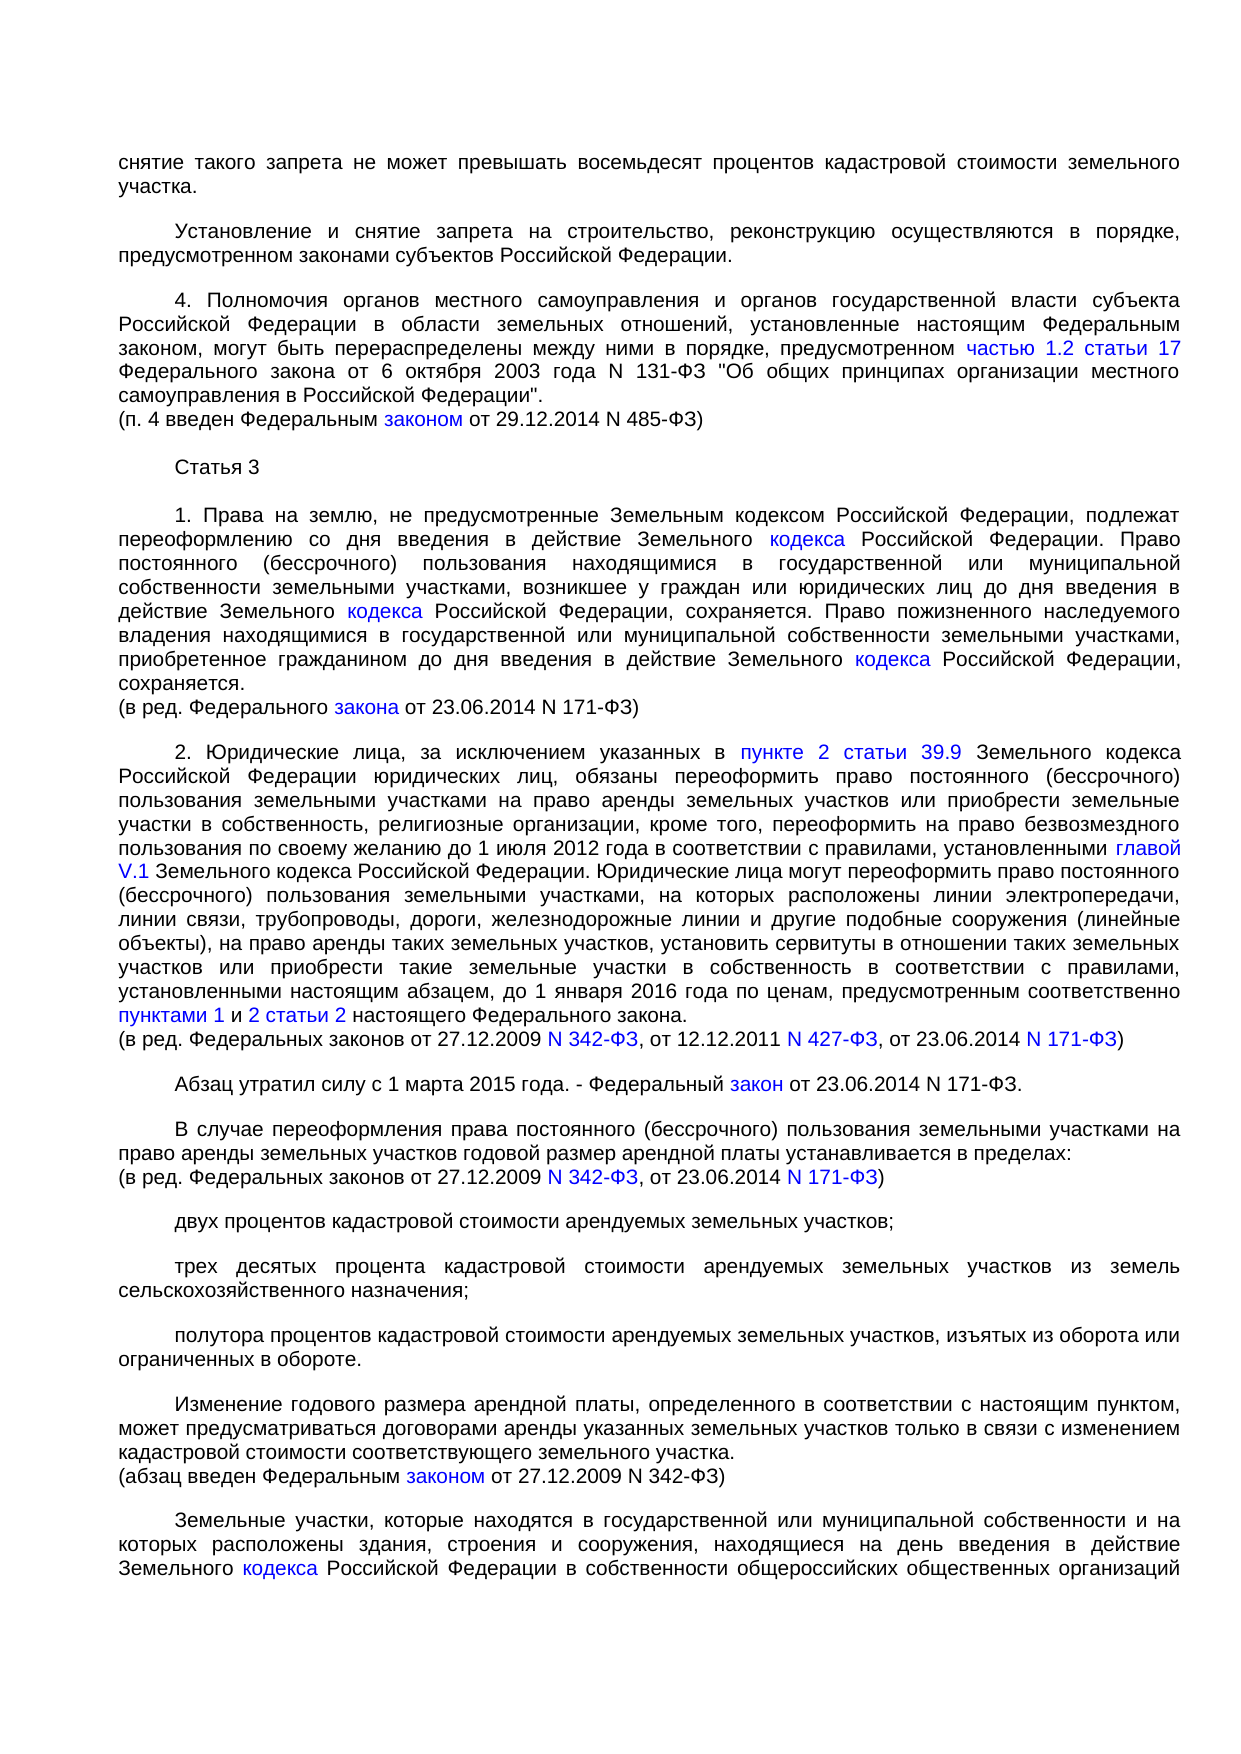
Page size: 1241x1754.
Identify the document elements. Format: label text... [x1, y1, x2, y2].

text Установление и снятие запрета на строительство, реконструкцию осуществляются в порядке, предусмотренном законами субъектов Российской Федерации. [118, 219, 1181, 267]
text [118, 150, 1181, 198]
text (п. 4 введен Федеральным законом от 29.12.2014 N 485-ФЗ) [118, 407, 1181, 431]
text 1. Права на землю, не предусмотренные Земельным кодексом Российской Федерации, подлежат переоформлению со дня введения в действие Земельного кодекса Российской Федерации. Право постоянного (бессрочного) пользования находящимися в государственной или муниципальной собственности земельными участками, возникшее у граждан или юридических лиц до дня введения в действие Земельного кодекса Российской Федерации, сохраняется. Право пожизненного наследуемого владения находящимися в государственной или муниципальной собственности земельными участками, приобретенное гражданином до дня введения в действие Земельного кодекса Российской Федерации, сохраняется. [118, 503, 1181, 695]
text (в ред. Федеральных законов от 27.12.2009 N 342-ФЗ, от 12.12.2011 N 427-ФЗ, от 23.06.2014 N 171-ФЗ) [118, 1027, 1181, 1051]
text 2. Юридические лица, за исключением указанных в пункте 2 статьи 39.9 Земельного кодекса Российской Федерации юридических лиц, обязаны переоформить право постоянного (бессрочного) пользования земельными участками на право аренды земельных участков или приобрести земельные участки в собственность, религиозные организации, кроме того, переоформить на право безвозмездного пользования по своему желанию до 1 июля 2012 года в соответствии с правилами, установленными главой V.1 Земельного кодекса Российской Федерации. Юридические лица могут переоформить право постоянного (бессрочного) пользования земельными участками, на которых расположены линии электропередачи, линии связи, трубопроводы, дороги, железнодорожные линии и другие подобные сооружения (линейные объекты), на право аренды таких земельных участков, установить сервитуты в отношении таких земельных участков или приобрести такие земельные участки в собственность в соответствии с правилами, установленными настоящим абзацем, до 1 января 2016 года по ценам, предусмотренным соответственно пунктами 1 и 2 статьи 2 настоящего Федерального закона. [118, 739, 1181, 1027]
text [118, 1508, 1181, 1580]
text полутора процентов кадастровой стоимости арендуемых земельных участков, изъятых из оборота или ограниченных в обороте. [118, 1323, 1181, 1371]
text Изменение годового размера арендной платы, определенного в соответствии с настоящим пунктом, может предусматриваться договорами аренды указанных земельных участков только в связи с изменением кадастровой стоимости соответствующего земельного участка. [118, 1392, 1181, 1463]
text (абзац введен Федеральным законом от 27.12.2009 N 342-ФЗ) [118, 1463, 1181, 1487]
text трех десятых процента кадастровой стоимости арендуемых земельных участков из земель сельскохозяйственного назначения; [118, 1254, 1181, 1302]
text (в ред. Федеральных законов от 27.12.2009 N 342-ФЗ, от 23.06.2014 N 171-ФЗ) [118, 1164, 1181, 1188]
text Статья 3 [118, 455, 1181, 479]
text 4. Полномочия органов местного самоуправления и органов государственной власти субъекта Российской Федерации в области земельных отношений, установленные настоящим Федеральным законом, могут быть перераспределены между ними в порядке, предусмотренном частью 1.2 статьи 17 Федерального закона от 6 октября 2003 года N 131-ФЗ "Об общих принципах организации местного самоуправления в Российской Федерации". [118, 287, 1181, 407]
text В случае переоформления права постоянного (бессрочного) пользования земельными участками на право аренды земельных участков годовой размер арендной платы устанавливается в пределах: [118, 1117, 1181, 1164]
text двух процентов кадастровой стоимости арендуемых земельных участков; [118, 1209, 1181, 1233]
text Абзац утратил силу с 1 марта 2015 года. - Федеральный закон от 23.06.2014 N 171-ФЗ. [118, 1072, 1181, 1096]
text (в ред. Федерального закона от 23.06.2014 N 171-ФЗ) [118, 695, 1181, 719]
